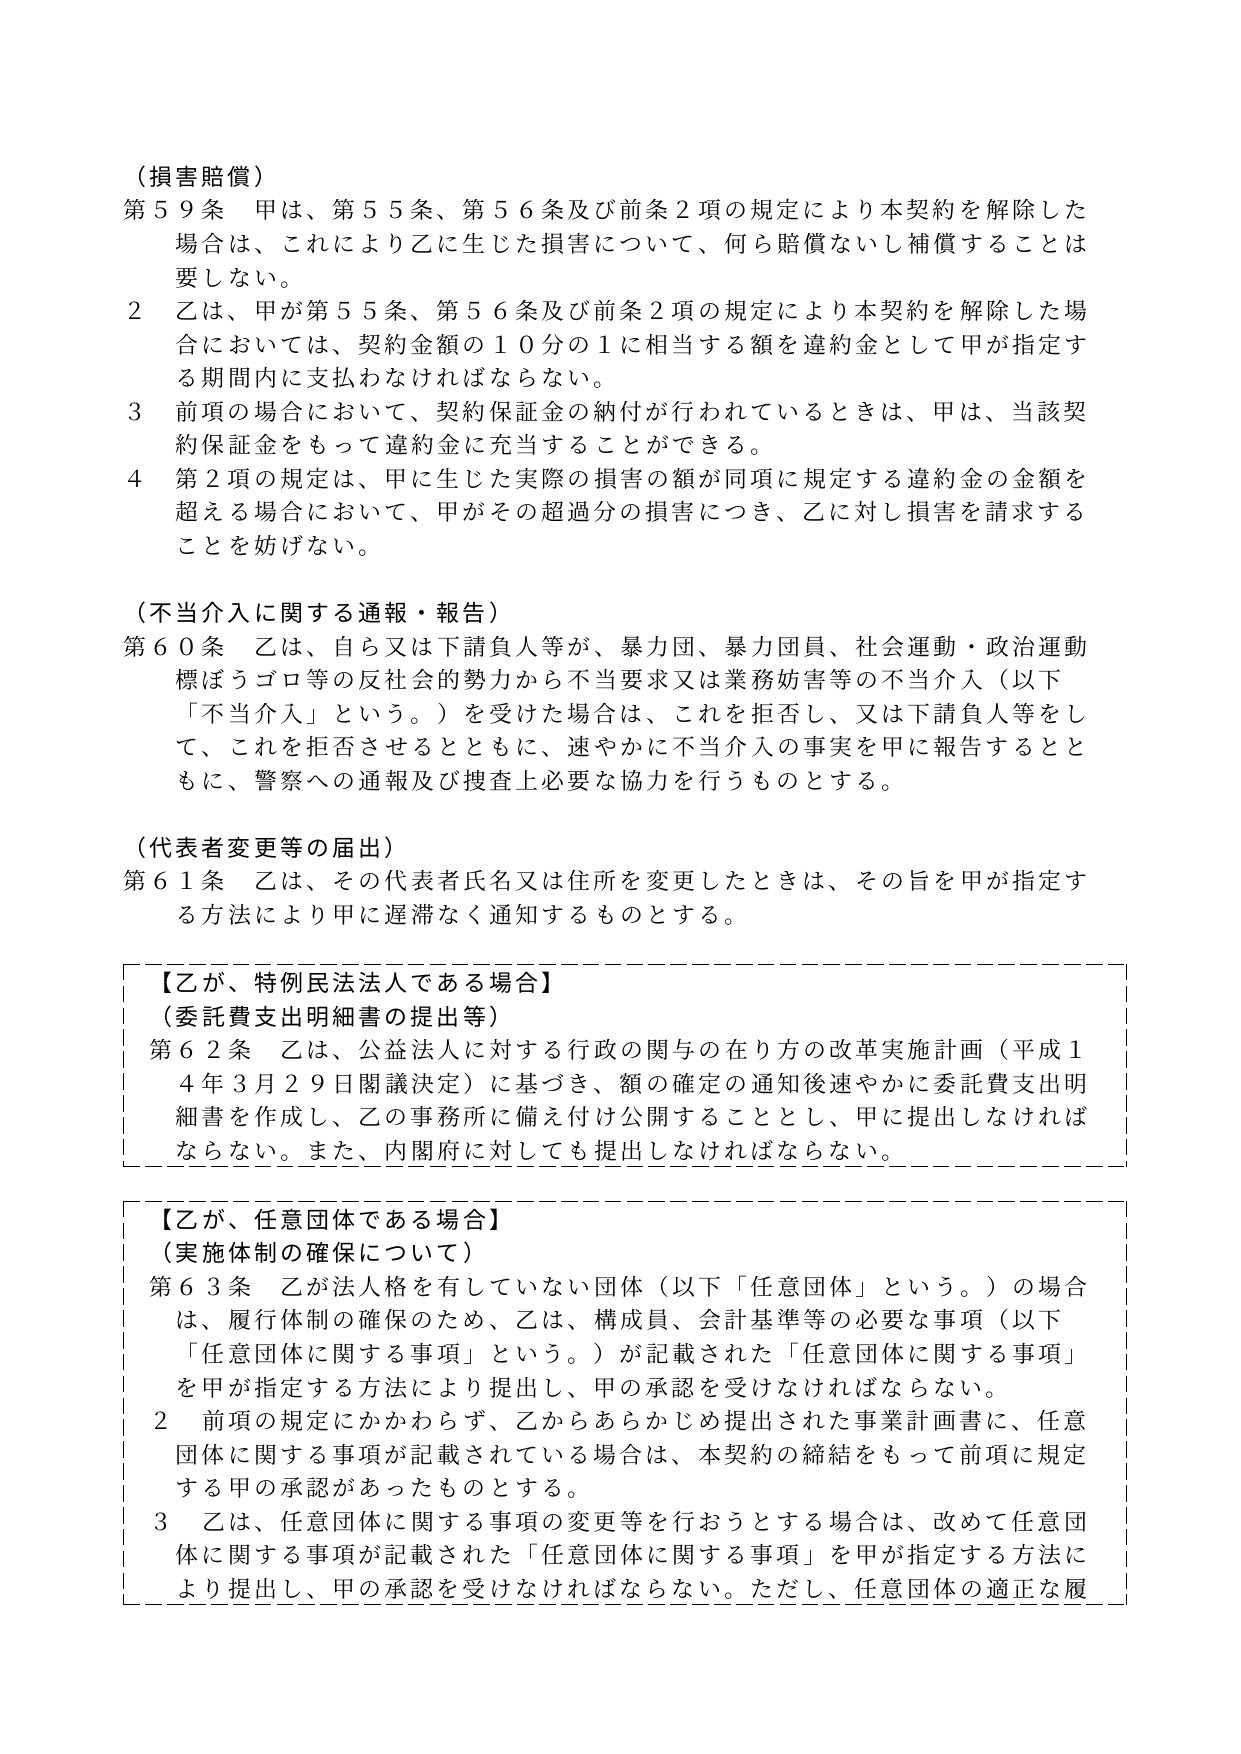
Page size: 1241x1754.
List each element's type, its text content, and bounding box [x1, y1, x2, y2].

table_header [124, 1201, 1127, 1604]
text 第６１条 乙は、その代表者氏名又は住所を変更したときは、その旨を甲が指定する方法により甲に遅滞なく通知するものとする。 [123, 863, 1103, 930]
text 第５９条 甲は、第５５条、第５６条及び前条２項の規定により本契約を解除した場合は、これにより乙に生じた損害について、何ら賠償ないし補償することは要しない。 [123, 192, 1103, 293]
text ３ 前項の場合において、契約保証金の納付が行われているときは、甲は、当該契約保証金をもって違約金に充当することができる。 [123, 393, 1103, 461]
text ２ 乙は、甲が第５５条、第５６条及び前条２項の規定により本契約を解除した場合においては、契約金額の１０分の１に相当する額を違約金として甲が指定する期間内に支払わなければならない。 [123, 293, 1103, 393]
text （代表者変更等の届出） [123, 829, 1103, 863]
text （不当介入に関する通報・報告） [123, 595, 1103, 628]
text 第６０条 乙は、自ら又は下請負人等が、暴力団、暴力団員、社会運動・政治運動標ぼうゴロ等の反社会的勢力から不当要求又は業務妨害等の不当介入（以下「不当介入」という。）を受けた場合は、これを拒否し、又は下請負人等をして、これを拒否させるとともに、速やかに不当介入の事実を甲に報告するとともに、警察への通報及び捜査上必要な協力を行うものとする。 [123, 628, 1103, 796]
table_header 【乙が、特例民法法人である場合】 （委託費支出明細書の提出等） 第６２条 乙は、公益法人に対する行政の関与の在り方の改革実施計画（平成１４年３月２９日閣議決定）に基づき、額の確定の通知後速やかに委託費支出明細書を作成し、乙の事務所に備え付け公開することとし、甲に提出しなければならない。また、内閣府に対しても提出しなければならない。 [124, 964, 1127, 1166]
text ４ 第２項の規定は、甲に生じた実際の損害の額が同項に規定する違約金の金額を超える場合において、甲がその超過分の損害につき、乙に対し損害を請求することを妨げない。 [123, 461, 1103, 561]
text （損害賠償） [123, 159, 1103, 192]
